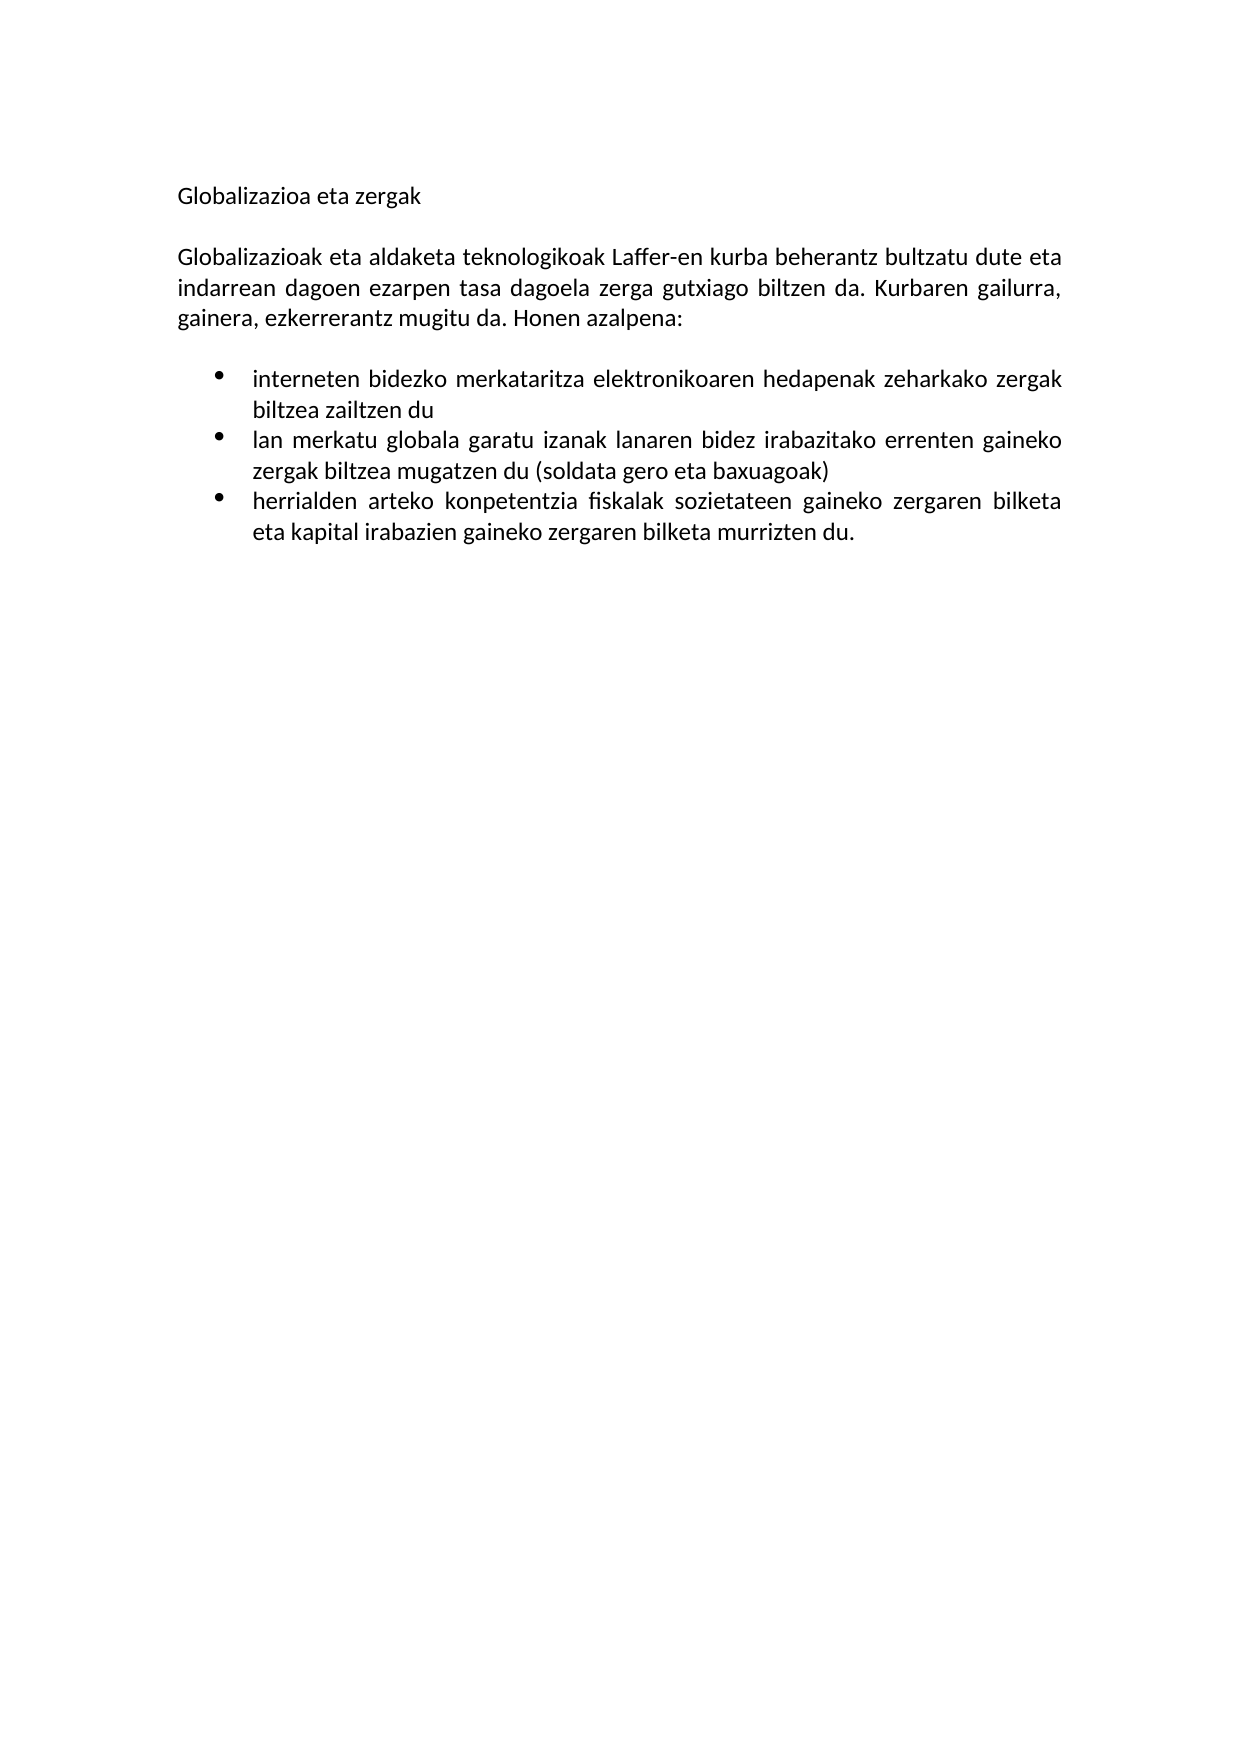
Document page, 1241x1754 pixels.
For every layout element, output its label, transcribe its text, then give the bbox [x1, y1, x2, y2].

list herrialden arteko konpetentzia fiskalak sozietateen gaineko zergaren bilketa eta kapital irabazien gaineko zergaren bilketa murrizten du. [215, 485, 1063, 546]
list interneten bidezko merkataritza elektronikoaren hedapenak zeharkako zergak biltzea zailtzen du [215, 363, 1063, 424]
list lan merkatu globala garatu izanak lanaren bidez irabazitako errenten gaineko zergak biltzea mugatzen du (soldata gero eta baxuagoak) [215, 424, 1063, 485]
text Globalizazioak eta aldaketa teknologikoak Laffer-en kurba beherantz bultzatu dute eta indarrean dagoen ezarpen tasa dagoela zerga gutxiago biltzen da. Kurbaren gailurra, gainera, ezkerrerantz mugitu da. Honen azalpena: [177, 241, 1063, 333]
text Globalizazioa eta zergak [177, 180, 1063, 211]
